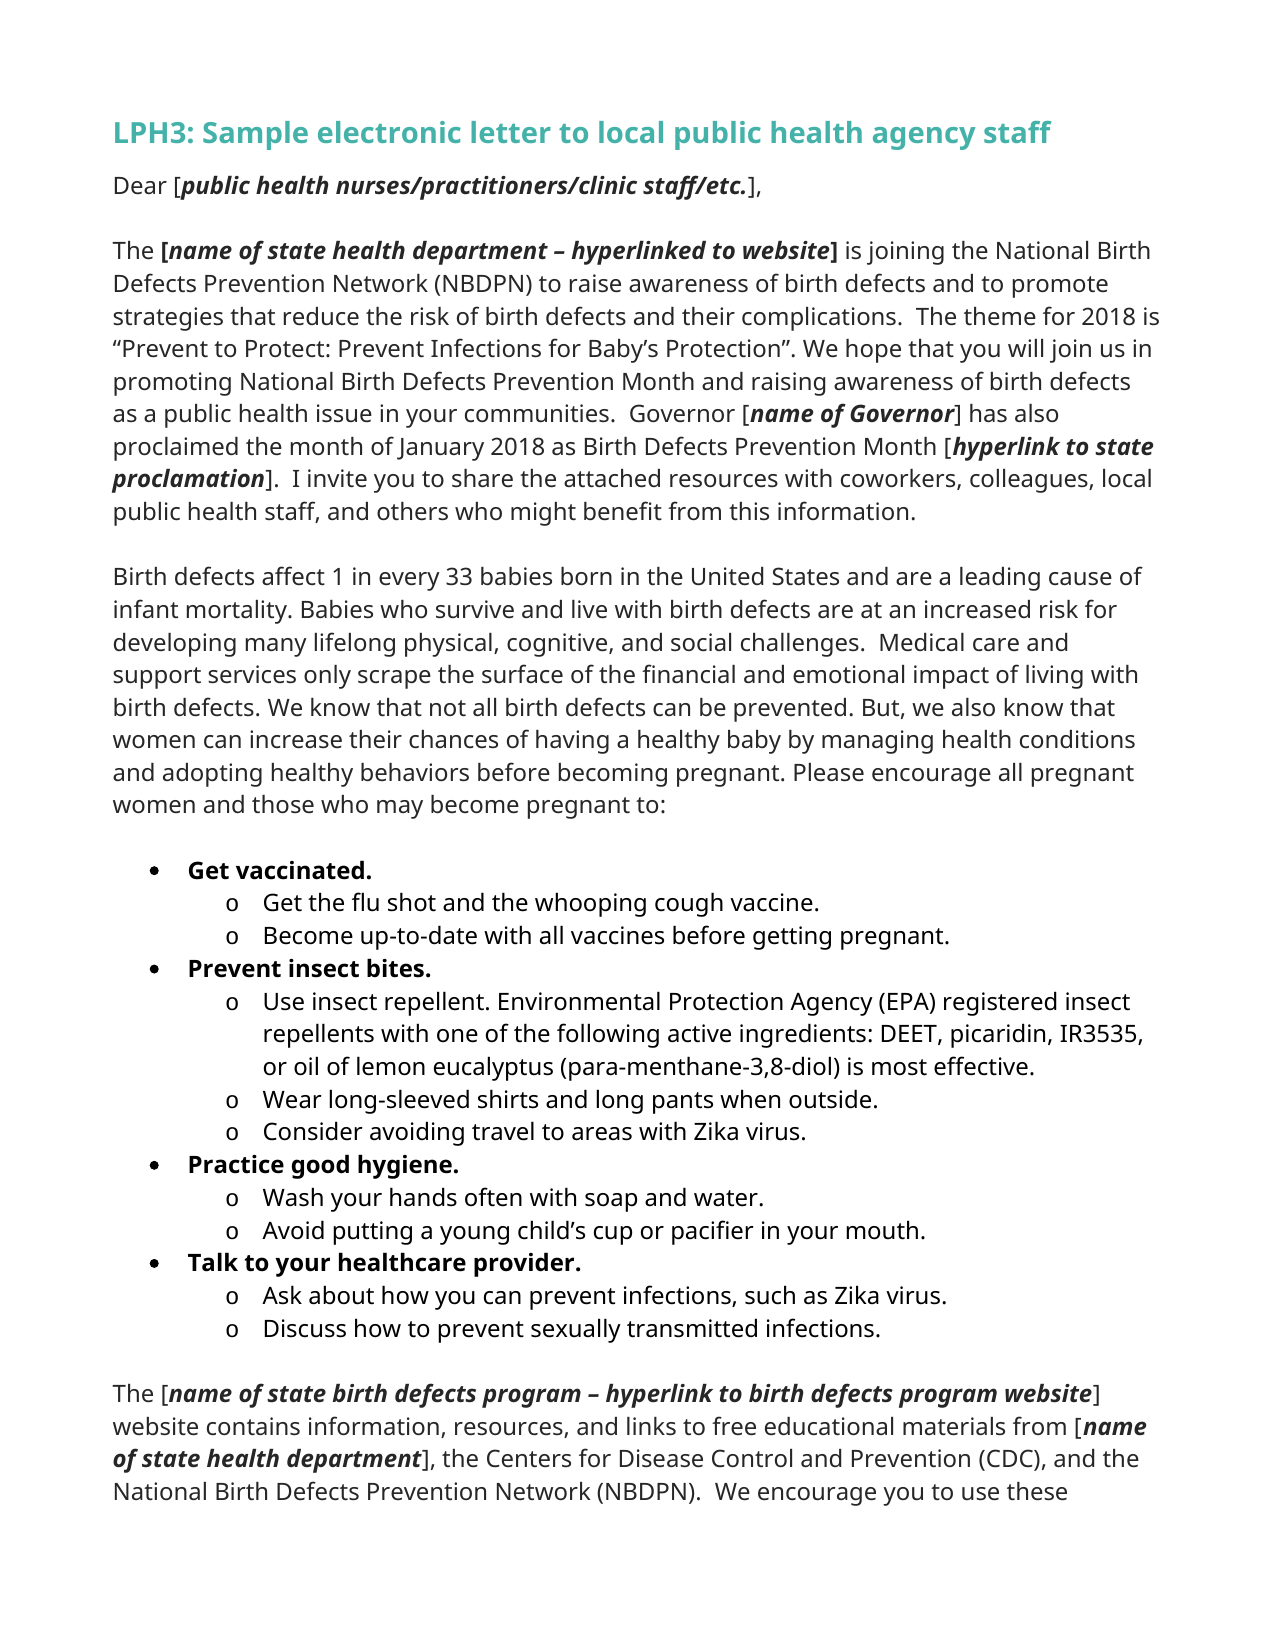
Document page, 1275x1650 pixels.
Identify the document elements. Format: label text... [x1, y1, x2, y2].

list Discuss how to prevent sexually transmitted infections. [225, 1312, 1162, 1344]
list Ask about how you can prevent infections, such as Zika virus. [225, 1279, 1162, 1312]
text Birth defects affect 1 in every 33 babies born in the United States and are a leading cause of infant mortality. Babies who survive and live with birth defects are at an increased risk for developing many lifelong physical, cognitive, and social challenges. Medical care and support services only scrape the surface of the financial and emotional impact of living with birth defects. We know that not all birth defects can be prevented. But, we also know that women can increase their chances of having a healthy baby by managing health conditions and adopting healthy behaviors before becoming pregnant. Please encourage all pregnant women and those who may become pregnant to: [112, 560, 1162, 821]
list Get the flu shot and the whooping cough vaccine. [225, 886, 1162, 919]
text Dear [public health nurses/practitioners/clinic staff/etc.], [112, 169, 1162, 201]
list Become up-to-date with all vaccines before getting pregnant. [225, 919, 1162, 952]
list Avoid putting a young child’s cup or pacifier in your mouth. [225, 1213, 1162, 1246]
list Get vaccinated. [150, 853, 1162, 886]
text LPH3: Sample electronic letter to local public health agency staff [112, 112, 1162, 152]
list Prevent insect bites. [150, 952, 1162, 984]
list Use insect repellent. Environmental Protection Agency (EPA) registered insect repellents with one of the following active ingredients: DEET, picaridin, IR3535, or oil of lemon eucalyptus (para-menthane-3,8-diol) is most effective. [225, 984, 1162, 1082]
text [112, 1377, 1162, 1507]
list Wear long-sleeved shirts and long pants when outside. [225, 1082, 1162, 1115]
list Consider avoiding travel to areas with Zika virus. [225, 1115, 1162, 1148]
list Talk to your healthcare provider. [150, 1246, 1162, 1279]
list Practice good hygiene. [150, 1148, 1162, 1181]
text The [name of state health department – hyperlinked to website] is joining the National Birth Defects Prevention Network (NBDPN) to raise awareness of birth defects and to promote strategies that reduce the risk of birth defects and their complications. The theme for 2018 is “Prevent to Protect: Prevent Infections for Baby’s Protection”. We hope that you will join us in promoting National Birth Defects Prevention Month and raising awareness of birth defects as a public health issue in your communities. Governor [name of Governor] has also proclaimed the month of January 2018 as Birth Defects Prevention Month [hyperlink to state proclamation]. I invite you to share the attached resources with coworkers, colleagues, local public health staff, and others who might benefit from this information. [112, 234, 1162, 527]
list Wash your hands often with soap and water. [225, 1181, 1162, 1213]
